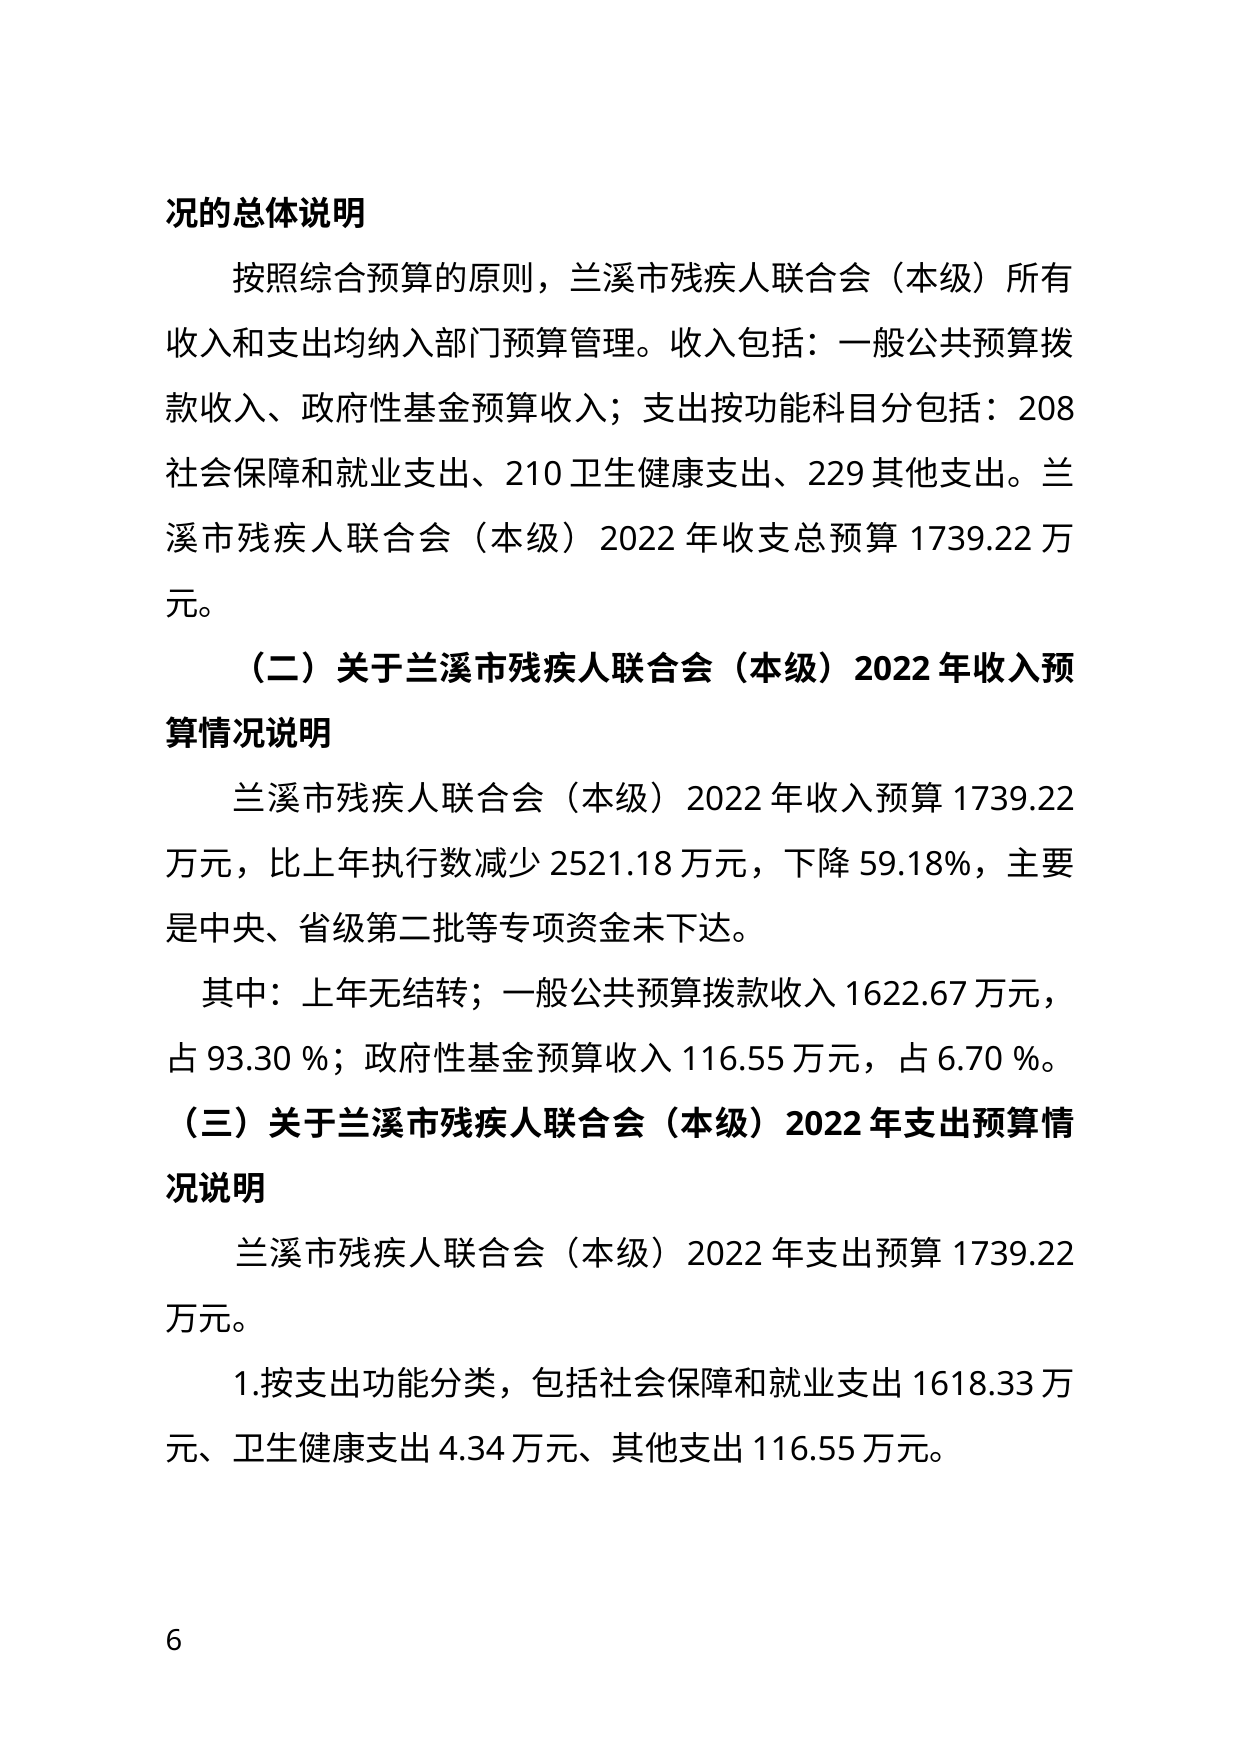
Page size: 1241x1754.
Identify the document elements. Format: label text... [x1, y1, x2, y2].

list 按照综合预算的原则，兰溪市残疾人联合会（本级）所有收入和支出均纳入部门预算管理。收入包括：一般公共预算拨款收入、政府性基金预算收入；支出按功能科目分包括：208社会保障和就业支出、210卫生健康支出、229其他支出。兰溪市残疾人联合会（本级）2022年收支总预算1739.22万元。 [165, 243, 1075, 633]
list （二）关于兰溪市残疾人联合会（本级）2022年收入预算情况说明 [165, 633, 1075, 763]
list 1.按支出功能分类，包括社会保障和就业支出1618.33万元、卫生健康支出4.34万元、其他支出116.55万元。 [165, 1348, 1075, 1478]
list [165, 178, 1075, 243]
list 兰溪市残疾人联合会（本级）2022年收入预算1739.22万元，比上年执行数减少2521.18万元，下降59.18%，主要是中央、省级第二批等专项资金未下达。 其中：上年无结转；一般公共预算拨款收入1622.67万元，占93.30 %；政府性基金预算收入116.55万元，占6.70 %。 （三）关于兰溪市残疾人联合会（本级）2022年支出预算情况说明 兰溪市残疾人联合会（本级）2022年支出预算1739.22万元。 [165, 763, 1075, 1348]
